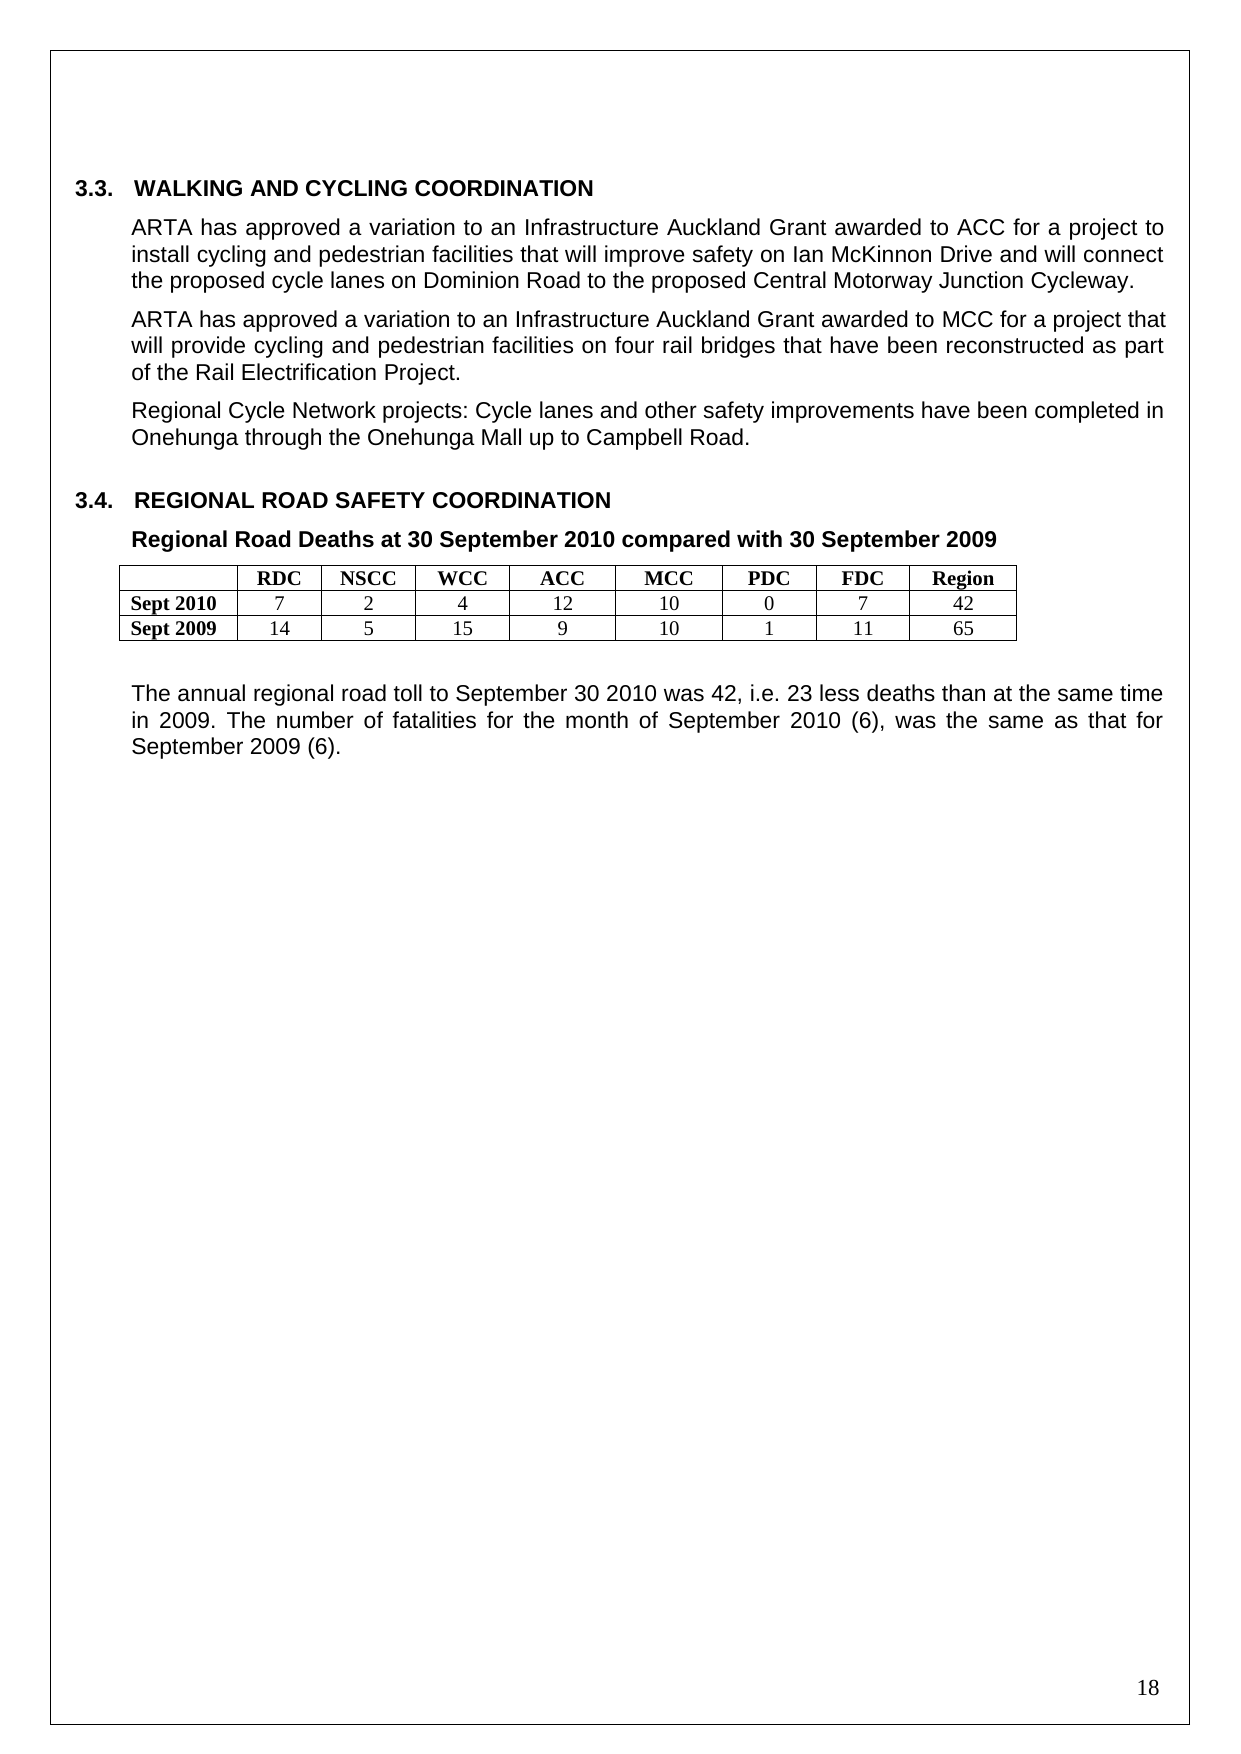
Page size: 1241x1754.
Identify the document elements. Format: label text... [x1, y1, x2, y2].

table_header WCC [416, 566, 509, 590]
text ARTA has approved a variation to an Infrastructure Auckland Grant awarded to MCC for a project that will provide cycling and pedestrian facilities on four rail bridges that have been reconstructed as part of the Rail Electrification Project. [131, 306, 1166, 385]
table_header ACC [510, 566, 615, 590]
text ARTA has approved a variation to an Infrastructure Auckland Grant awarded to ACC for a project to install cycling and pedestrian facilities that will improve safety on Ian McKinnon Drive and will connect the proposed cycle lanes on Dominion Road to the proposed Central Motorway Junction Cycleway. [131, 214, 1165, 293]
table_cell 9 [510, 616, 615, 640]
table_cell 4 [416, 591, 509, 615]
table_cell 7 [817, 591, 909, 615]
text Regional Road Deaths at 30 September 2010 compared with 30 September 2009 [131, 526, 1178, 552]
subtitle REGIONAL ROAD SAFETY COORDINATION [75, 487, 1178, 513]
table_cell 1 [723, 616, 816, 640]
subtitle WALKING AND CYCLING COORDINATION [75, 175, 1178, 202]
table_cell 0 [723, 591, 816, 615]
text 18 [64, 1674, 1159, 1700]
table_cell 65 [910, 616, 1016, 640]
table_header NSCC [322, 566, 415, 590]
table_cell 12 [510, 591, 615, 615]
table_cell 42 [910, 591, 1016, 615]
table_header FDC [817, 566, 909, 590]
table_cell 10 [616, 616, 722, 640]
table_cell Sept 2010 [120, 591, 237, 615]
table_cell 15 [416, 616, 509, 640]
table_header [120, 566, 237, 590]
table_cell 10 [616, 591, 722, 615]
table_header RDC [238, 566, 321, 590]
text The annual regional road toll to September 30 2010 was 42, i.e. 23 less deaths than at the same time in 2009. The number of fatalities for the month of September 2010 (6), was the same as that for September 2009 (6). [131, 680, 1165, 759]
table_cell 11 [817, 616, 909, 640]
table_cell 7 [238, 591, 321, 615]
table_cell Sept 2009 [120, 616, 237, 640]
table_header Region [910, 566, 1016, 590]
table_cell 5 [322, 616, 415, 640]
table_header MCC [616, 566, 722, 590]
table_cell 2 [322, 591, 415, 615]
table_header PDC [723, 566, 816, 590]
text Regional Cycle Network projects: Cycle lanes and other safety improvements have been completed in Onehunga through the Onehunga Mall up to Campbell Road. [131, 397, 1165, 450]
table_cell 14 [238, 616, 321, 640]
